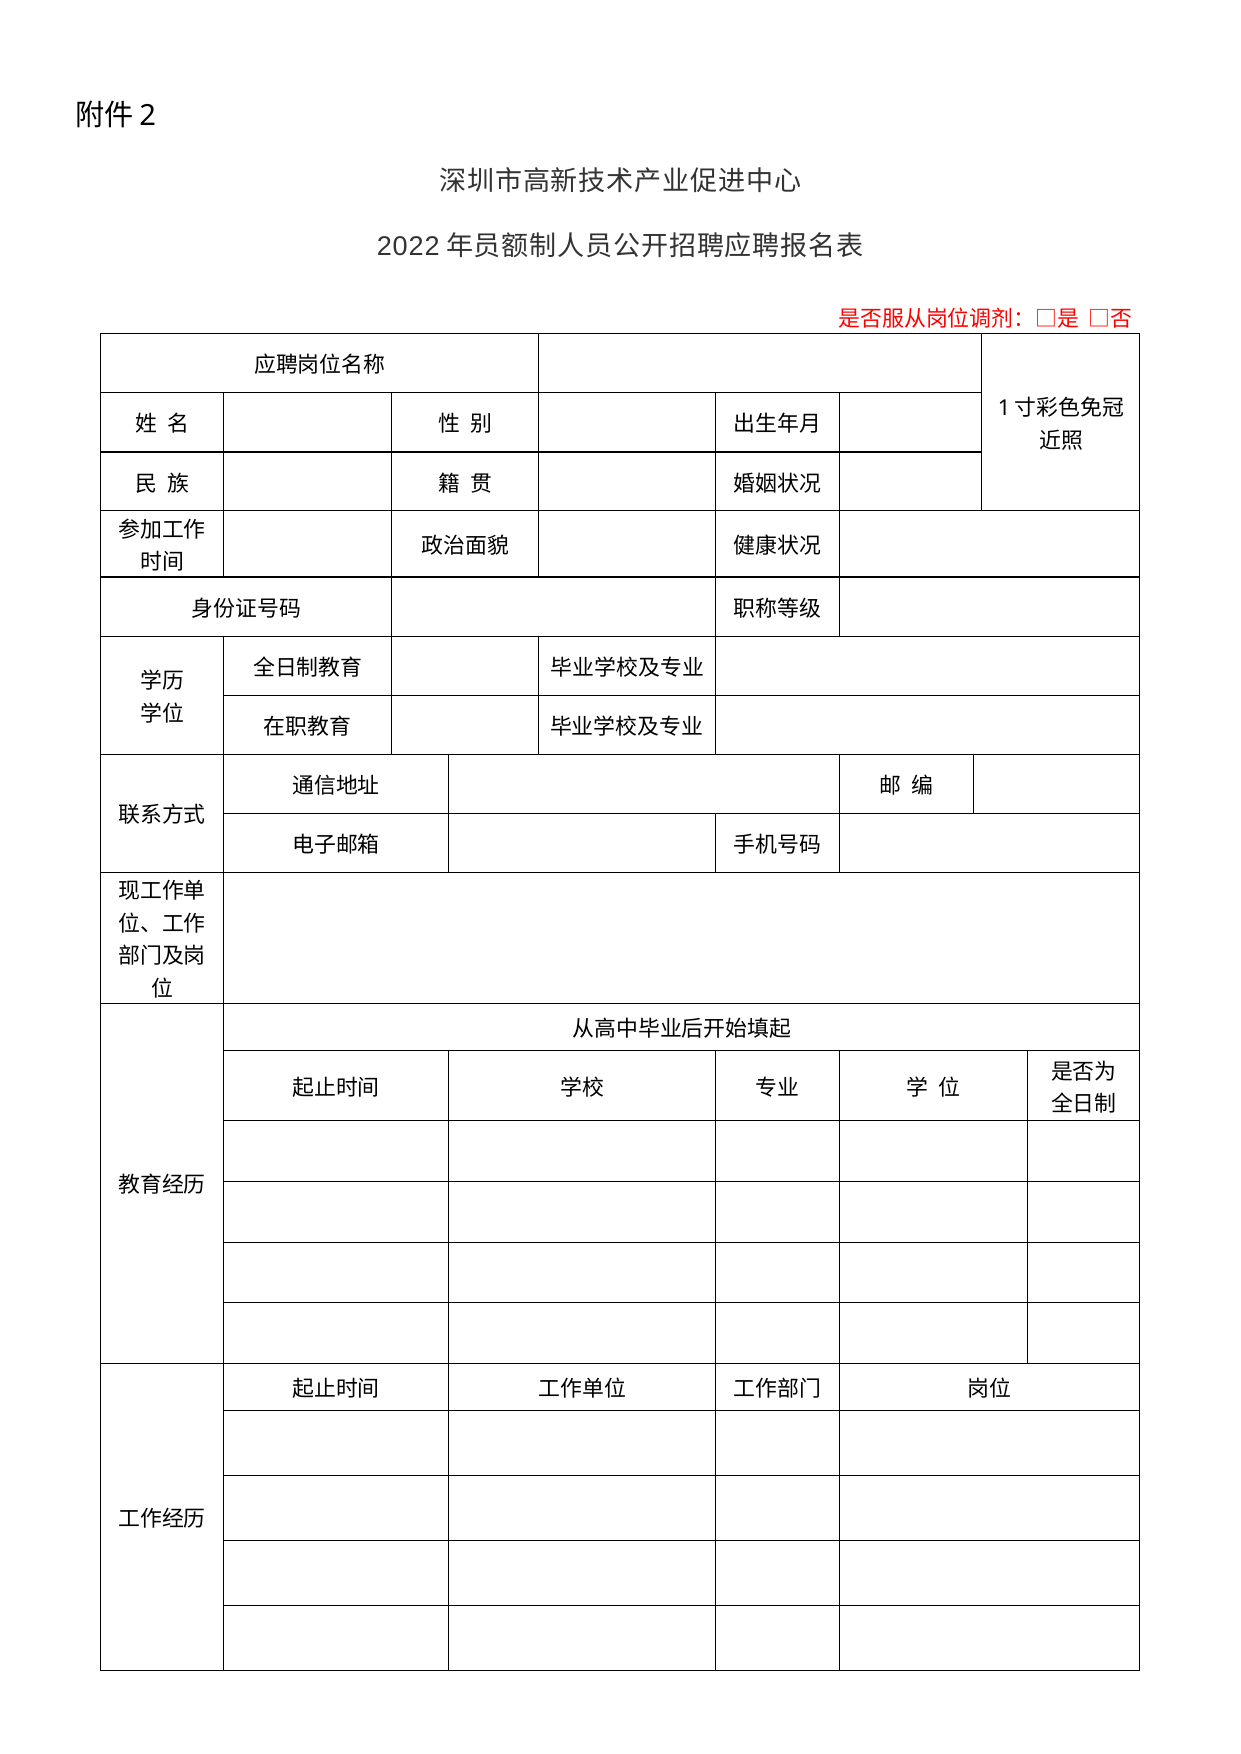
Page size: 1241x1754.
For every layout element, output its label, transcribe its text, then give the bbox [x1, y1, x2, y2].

table_cell [392, 578, 715, 636]
table_cell [224, 1476, 448, 1540]
table_cell [840, 814, 1139, 872]
table_cell 性 别 [392, 393, 538, 451]
table_cell [224, 1243, 448, 1302]
table_cell 现工作单位、工作部门及岗位 [101, 873, 223, 1003]
table_cell [224, 1606, 448, 1670]
text 2022年员额制人员公开招聘应聘报名表 [75, 211, 1165, 276]
table_cell 毕业学校及专业 [539, 696, 715, 754]
table_cell 在职教育 [224, 696, 391, 754]
table_cell [449, 814, 715, 872]
table_cell [1028, 1303, 1139, 1363]
table_cell 工作部门 [716, 1364, 839, 1410]
table_cell [840, 1541, 1139, 1605]
table_cell [224, 1411, 448, 1475]
table_header 1寸彩色免冠近照 [982, 334, 1139, 510]
table_cell 民 族 [101, 453, 223, 510]
table_cell [716, 1243, 839, 1302]
table_cell [840, 1476, 1139, 1540]
table_cell 学 位 [840, 1051, 1027, 1120]
table_cell [716, 1606, 839, 1670]
table_cell [539, 453, 715, 510]
table_cell [449, 1411, 715, 1475]
table_cell 学校 [449, 1051, 715, 1120]
table_cell 出生年月 [716, 393, 839, 451]
table_cell [840, 393, 981, 451]
table_cell [224, 1121, 448, 1181]
table_cell [224, 873, 1139, 1003]
table_header [539, 334, 981, 392]
table_cell [1028, 1121, 1139, 1181]
table_cell [716, 637, 1139, 694]
table_cell [224, 1303, 448, 1363]
table_cell 工作经历 [101, 1364, 223, 1670]
table_header 应聘岗位名称 [101, 334, 538, 392]
table_cell [840, 1121, 1027, 1181]
table_cell [840, 511, 1139, 576]
table_cell 籍 贯 [392, 453, 538, 510]
table_cell 姓 名 [101, 393, 223, 451]
table_cell [449, 1182, 715, 1242]
table_cell [716, 1182, 839, 1242]
table_cell [974, 755, 1139, 813]
table_cell [449, 1606, 715, 1670]
table_cell [449, 1243, 715, 1302]
table_cell [716, 1476, 839, 1540]
table_cell [840, 453, 981, 510]
table_cell [716, 1121, 839, 1181]
table_cell [392, 696, 538, 754]
table_cell [539, 393, 715, 451]
table_cell [716, 1411, 839, 1475]
table_cell [716, 1303, 839, 1363]
table_cell [840, 578, 1139, 636]
table_cell 专业 [716, 1051, 839, 1120]
table_cell 毕业学校及专业 [539, 637, 715, 694]
table_cell [840, 1411, 1139, 1475]
table_cell [224, 1182, 448, 1242]
table_cell 政治面貌 [392, 511, 538, 576]
table_cell 职称等级 [716, 578, 839, 636]
table_cell [449, 755, 839, 813]
table_cell 全日制教育 [224, 637, 391, 694]
table_cell [1028, 1243, 1139, 1302]
table_cell 婚姻状况 [716, 453, 839, 510]
table_cell 参加工作时间 [101, 511, 223, 576]
table_cell [539, 511, 715, 576]
table_cell 工作单位 [449, 1364, 715, 1410]
text 附件2 [75, 81, 1165, 146]
table_cell [840, 1182, 1027, 1242]
table_cell [840, 1606, 1139, 1670]
table_cell 邮 编 [840, 755, 973, 813]
table_cell [716, 696, 1139, 754]
text 是否服从岗位调剂：□是 □否 [75, 301, 1132, 333]
table_cell 起止时间 [224, 1364, 448, 1410]
table_cell 教育经历 [101, 1004, 223, 1363]
table_cell [449, 1303, 715, 1363]
table_cell [840, 1243, 1027, 1302]
table_cell 从高中毕业后开始填起 [224, 1004, 1139, 1050]
table_cell [392, 637, 538, 694]
table_cell [716, 1541, 839, 1605]
table_cell [224, 453, 391, 510]
table_cell 通信地址 [224, 755, 448, 813]
table_cell 联系方式 [101, 755, 223, 872]
table_cell 岗位 [840, 1364, 1139, 1410]
table_cell [224, 1541, 448, 1605]
table_cell [449, 1121, 715, 1181]
table_cell [224, 393, 391, 451]
table_cell [224, 511, 391, 576]
table_cell 电子邮箱 [224, 814, 448, 872]
table_cell 身份证号码 [101, 578, 391, 636]
table_cell [449, 1476, 715, 1540]
table_cell 健康状况 [716, 511, 839, 576]
table_cell 起止时间 [224, 1051, 448, 1120]
table_cell [449, 1541, 715, 1605]
table_cell 是否为 全日制 [1028, 1051, 1139, 1120]
text 深圳市高新技术产业促进中心 [75, 146, 1165, 211]
table_cell [1028, 1182, 1139, 1242]
table_cell [840, 1303, 1027, 1363]
table_cell 学历 学位 [101, 637, 223, 754]
table_cell 手机号码 [716, 814, 839, 872]
